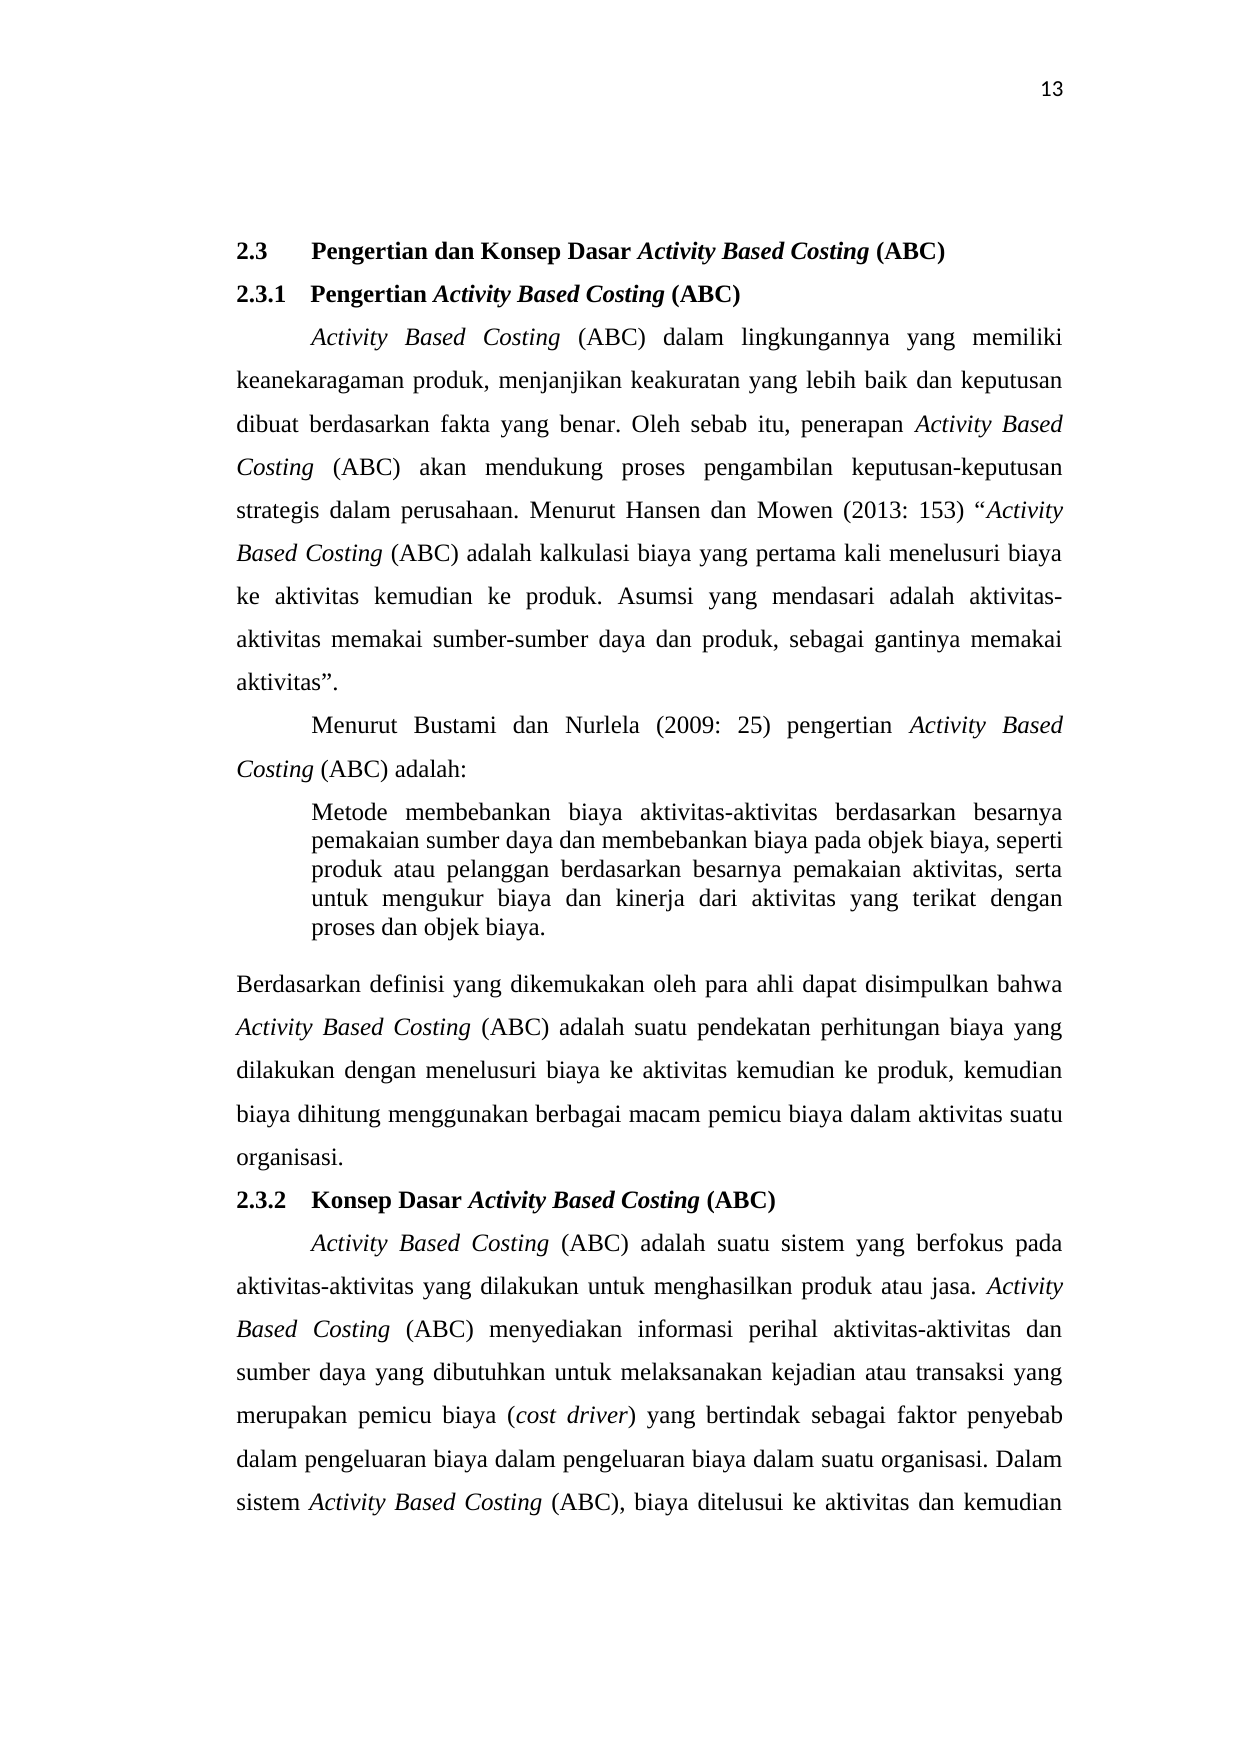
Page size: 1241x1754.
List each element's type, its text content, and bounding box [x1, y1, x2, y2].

text 2.3.1 Pengertian Activity Based Costing (ABC) [236, 279, 1063, 308]
text Activity Based Costing (ABC) dalam lingkungannya yang memiliki keanekaragaman produk, menjanjikan keakuratan yang lebih baik dan keputusan dibuat berdasarkan fakta yang benar. Oleh sebab itu, penerapan Activity Based Costing (ABC) akan mendukung proses pengambilan keputusan-keputusan strategis dalam perusahaan. Menurut Hansen dan Mowen (2013: 153) “Activity Based Costing (ABC) adalah kalkulasi biaya yang pertama kali menelusuri biaya ke aktivitas kemudian ke produk. Asumsi yang mendasari adalah aktivitas-aktivitas memakai sumber-sumber daya dan produk, sebagai gantinya memakai aktivitas”. [236, 322, 1063, 696]
text Menurut Bustami dan Nurlela (2009: 25) pengertian Activity Based Costing (ABC) adalah: [236, 711, 1063, 782]
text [236, 1228, 1063, 1516]
text 2.3 Pengertian dan Konsep Dasar Activity Based Costing (ABC) [236, 236, 1063, 265]
text 2.3.2 Konsep Dasar Activity Based Costing (ABC) [236, 1185, 1063, 1214]
text Berdasarkan definisi yang dikemukakan oleh para ahli dapat disimpulkan bahwa Activity Based Costing (ABC) adalah suatu pendekatan perhitungan biaya yang dilakukan dengan menelusuri biaya ke aktivitas kemudian ke produk, kemudian biaya dihitung menggunakan berbagai macam pemicu biaya dalam aktivitas suatu organisasi. [236, 969, 1063, 1171]
text Metode membebankan biaya aktivitas-aktivitas berdasarkan besarnya pemakaian sumber daya dan membebankan biaya pada objek biaya, seperti produk atau pelanggan berdasarkan besarnya pemakaian aktivitas, serta untuk mengukur biaya dan kinerja dari aktivitas yang terikat dengan proses dan objek biaya. [311, 797, 1063, 941]
